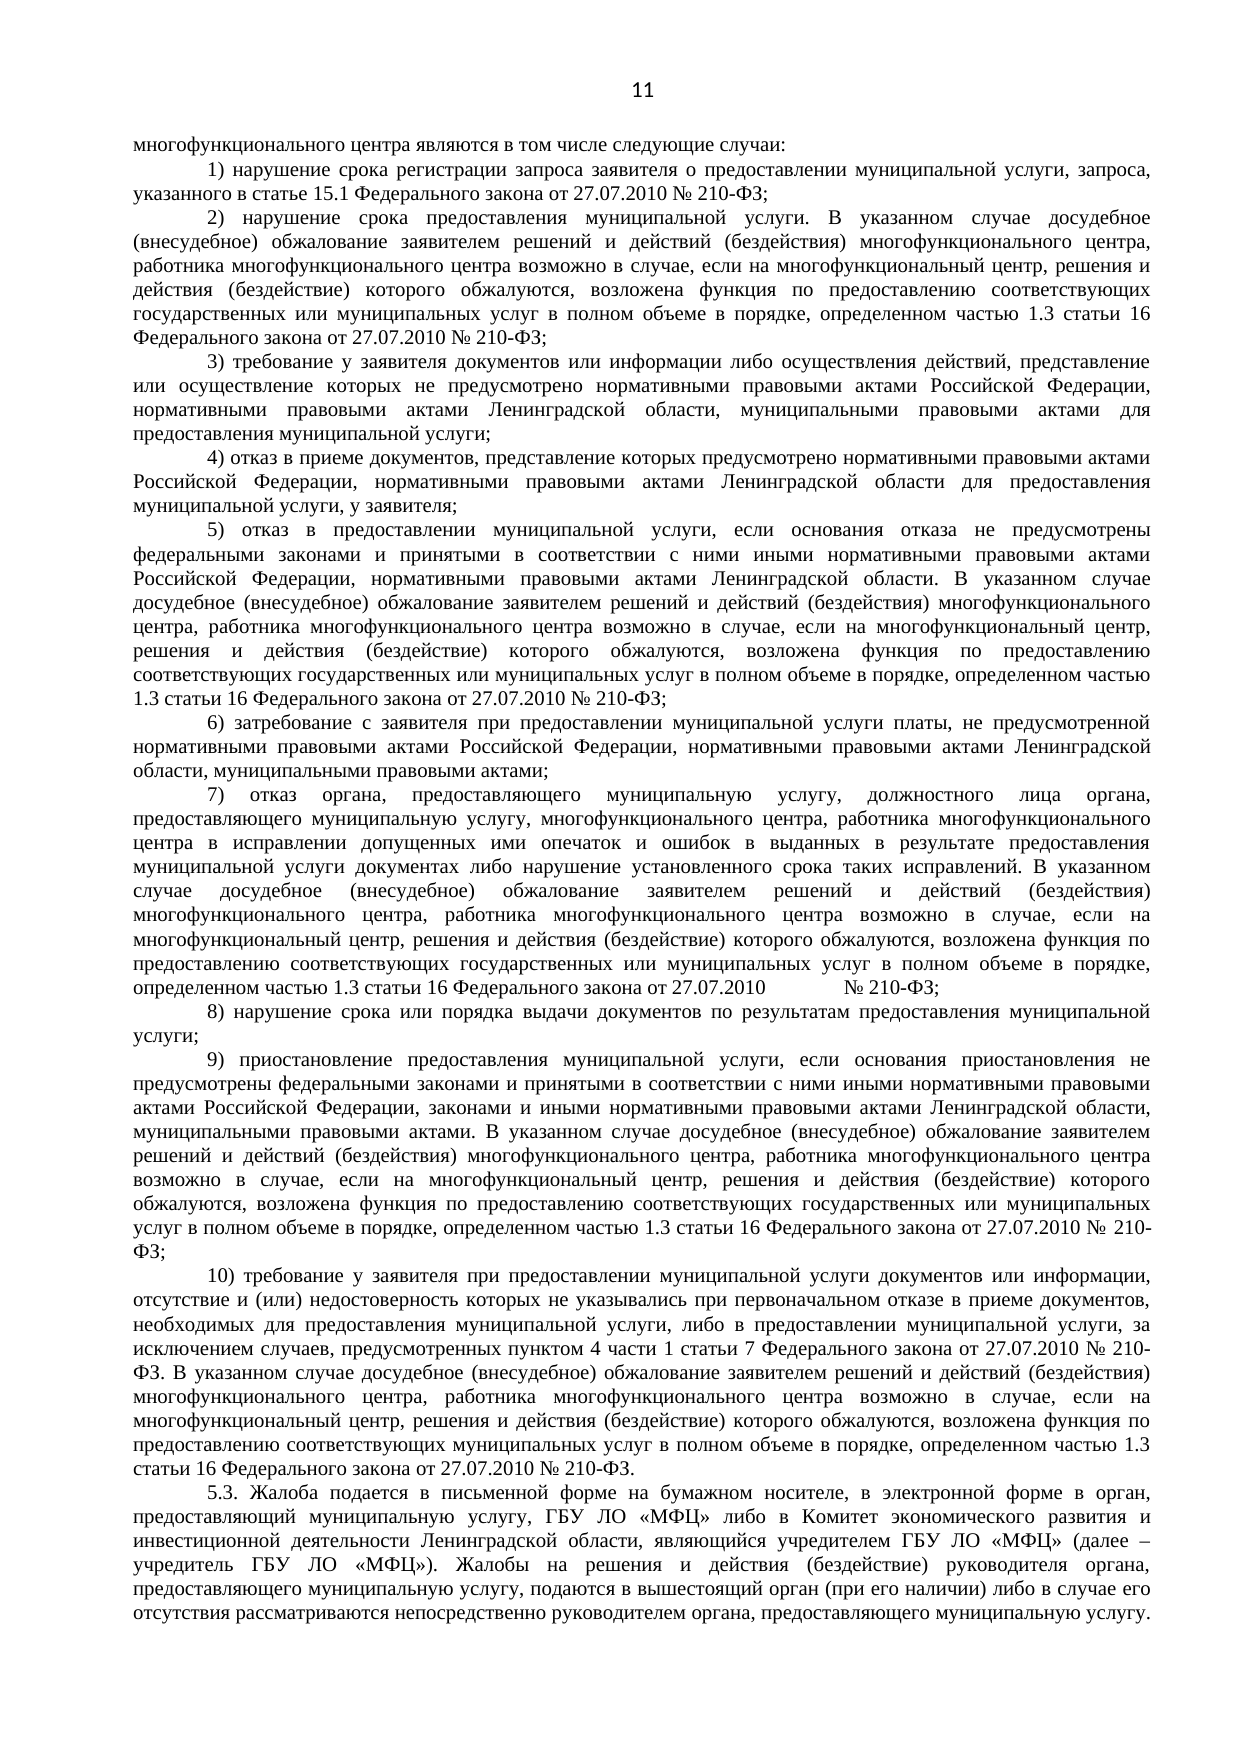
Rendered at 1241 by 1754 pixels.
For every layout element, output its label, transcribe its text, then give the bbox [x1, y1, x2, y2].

text 1) нарушение срока регистрации запроса заявителя о предоставлении муниципальной услуги, запроса, указанного в статье 15.1 Федерального закона от 27.07.2010 № 210-ФЗ; [133, 156, 1152, 204]
text 8) нарушение срока или порядка выдачи документов по результатам предоставления муниципальной услуги; [133, 999, 1152, 1047]
text 5) отказ в предоставлении муниципальной услуги, если основания отказа не предусмотрены федеральными законами и принятыми в соответствии с ними иными нормативными правовыми актами Российской Федерации, нормативными правовыми актами Ленинградской области. В указанном случае досудебное (внесудебное) обжалование заявителем решений и действий (бездействия) многофункционального центра, работника многофункционального центра возможно в случае, если на многофункциональный центр, решения и действия (бездействие) которого обжалуются, возложена функция по предоставлению соответствующих государственных или муниципальных услуг в полном объеме в порядке, определенном частью 1.3 статьи 16 Федерального закона от 27.07.2010 № 210-ФЗ; [133, 517, 1152, 710]
text 7) отказ органа, предоставляющего муниципальную услугу, должностного лица органа, предоставляющего муниципальную услугу, многофункционального центра, работника многофункционального центра в исправлении допущенных ими опечаток и ошибок в выданных в результате предоставления муниципальной услуги документах либо нарушение установленного срока таких исправлений. В указанном случае досудебное (внесудебное) обжалование заявителем решений и действий (бездействия) многофункционального центра, работника многофункционального центра возможно в случае, если на многофункциональный центр, решения и действия (бездействие) которого обжалуются, возложена функция по предоставлению соответствующих государственных или муниципальных услуг в полном объеме в порядке, определенном частью 1.3 статьи 16 Федерального закона от 27.07.2010 № 210-ФЗ; [133, 782, 1152, 999]
text 4) отказ в приеме документов, представление которых предусмотрено нормативными правовыми актами Российской Федерации, нормативными правовыми актами Ленинградской области для предоставления муниципальной услуги, у заявителя; [133, 445, 1152, 517]
text 6) затребование с заявителя при предоставлении муниципальной услуги платы, не предусмотренной нормативными правовыми актами Российской Федерации, нормативными правовыми актами Ленинградской области, муниципальными правовыми актами; [133, 710, 1152, 782]
text 3) требование у заявителя документов или информации либо осуществления действий, представление или осуществление которых не предусмотрено нормативными правовыми актами Российской Федерации, нормативными правовыми актами Ленинградской области, муниципальными правовыми актами для предоставления муниципальной услуги; [133, 349, 1152, 445]
text 10) требование у заявителя при предоставлении муниципальной услуги документов или информации, отсутствие и (или) недостоверность которых не указывались при первоначальном отказе в приеме документов, необходимых для предоставления муниципальной услуги, либо в предоставлении муниципальной услуги, за исключением случаев, предусмотренных пунктом 4 части 1 статьи 7 Федерального закона от 27.07.2010 № 210-ФЗ. В указанном случае досудебное (внесудебное) обжалование заявителем решений и действий (бездействия) многофункционального центра, работника многофункционального центра возможно в случае, если на многофункциональный центр, решения и действия (бездействие) которого обжалуются, возложена функция по предоставлению соответствующих муниципальных услуг в полном объеме в порядке, определенном частью 1.3 статьи 16 Федерального закона от 27.07.2010 № 210-ФЗ. [133, 1263, 1152, 1480]
text 2) нарушение срока предоставления муниципальной услуги. В указанном случае досудебное (внесудебное) обжалование заявителем решений и действий (бездействия) многофункционального центра, работника многофункционального центра возможно в случае, если на многофункциональный центр, решения и действия (бездействие) которого обжалуются, возложена функция по предоставлению соответствующих государственных или муниципальных услуг в полном объеме в порядке, определенном частью 1.3 статьи 16 Федерального закона от 27.07.2010 № 210-ФЗ; [133, 204, 1152, 349]
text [133, 131, 1152, 156]
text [133, 1480, 1152, 1624]
text 9) приостановление предоставления муниципальной услуги, если основания приостановления не предусмотрены федеральными законами и принятыми в соответствии с ними иными нормативными правовыми актами Российской Федерации, законами и иными нормативными правовыми актами Ленинградской области, муниципальными правовыми актами. В указанном случае досудебное (внесудебное) обжалование заявителем решений и действий (бездействия) многофункционального центра, работника многофункционального центра возможно в случае, если на многофункциональный центр, решения и действия (бездействие) которого обжалуются, возложена функция по предоставлению соответствующих государственных или муниципальных услуг в полном объеме в порядке, определенном частью 1.3 статьи 16 Федерального закона от 27.07.2010 № 210-ФЗ; [133, 1047, 1152, 1263]
